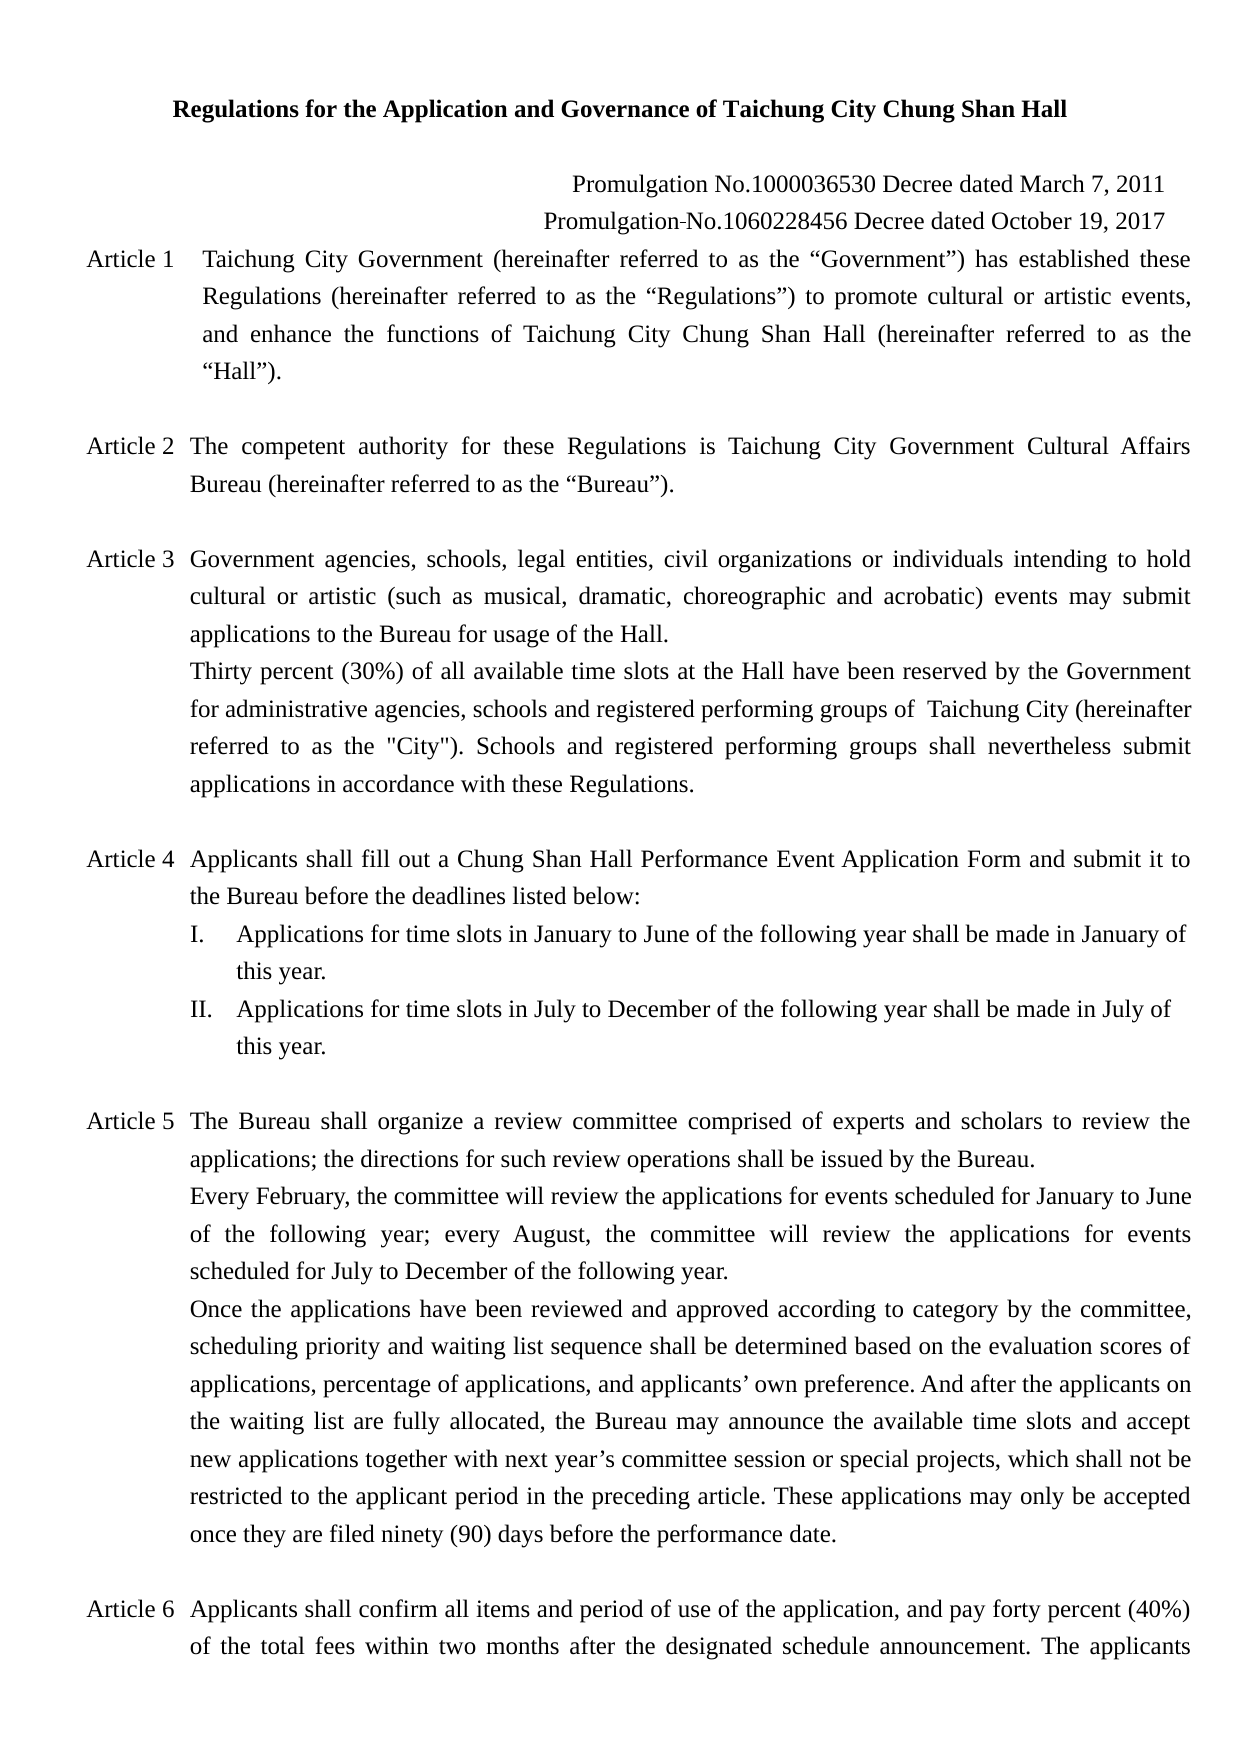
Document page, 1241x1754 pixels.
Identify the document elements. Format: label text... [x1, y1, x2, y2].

text Promulgation No.1000036530 Decree dated March 7, 2011 [75, 164, 1165, 202]
table_cell Article 2 The competent authority for these Regulations is Taichung City Government Cultural Affairs Bureau (hereinafter referred to as the “Bureau”). [75, 427, 1194, 539]
table_cell Article 5 The Bureau shall organize a review committee comprised of experts and scholars to review the applications; the directions for such review operations shall be issued by the Bureau. Every February, the committee will review the applications for events scheduled for January to June of the following year; every August, the committee will review the applications for events scheduled for July to December of the following year. Once the applications have been reviewed and approved according to category by the committee, scheduling priority and waiting list sequence shall be determined based on the evaluation scores of applications, percentage of applications, and applicants’ own preference. And after the applicants on the waiting list are fully allocated, the Bureau may announce the available time slots and accept new applications together with next year’s committee session or special projects, which shall not be restricted to the applicant period in the preceding article. These applications may only be accepted once they are filed ninety (90) days before the performance date. [75, 1102, 1194, 1589]
table_cell Article 4 Applicants shall fill out a Chung Shan Hall Performance Event Application Form and submit it to the Bureau before the deadlines listed below: Applications for time slots in January to June of the following year shall be made in January of this year. Applications for time slots in July to December of the following year shall be made in July of this year. [75, 840, 1194, 1102]
table_header Article 1 Taichung City Government (hereinafter referred to as the “Government”) has established these Regulations (hereinafter referred to as the “Regulations”) to promote cultural or artistic events, and enhance the functions of Taichung City Chung Shan Hall (hereinafter referred to as the “Hall”). [75, 240, 1194, 427]
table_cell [75, 1590, 1194, 1664]
text Regulations for the Application and Governance of Taichung City Chung Shan Hall [75, 89, 1165, 127]
text Promulgation No.1060228456 Decree dated October 19, 2017 [75, 202, 1165, 239]
table_cell Article 3 Government agencies, schools, legal entities, civil organizations or individuals intending to hold cultural or artistic (such as musical, dramatic, choreographic and acrobatic) events may submit applications to the Bureau for usage of the Hall. Thirty percent (30%) of all available time slots at the Hall have been reserved by the Government for administrative agencies, schools and registered performing groups of Taichung City (hereinafter referred to as the "City"). Schools and registered performing groups shall nevertheless submit applications in accordance with these Regulations. [75, 540, 1194, 839]
